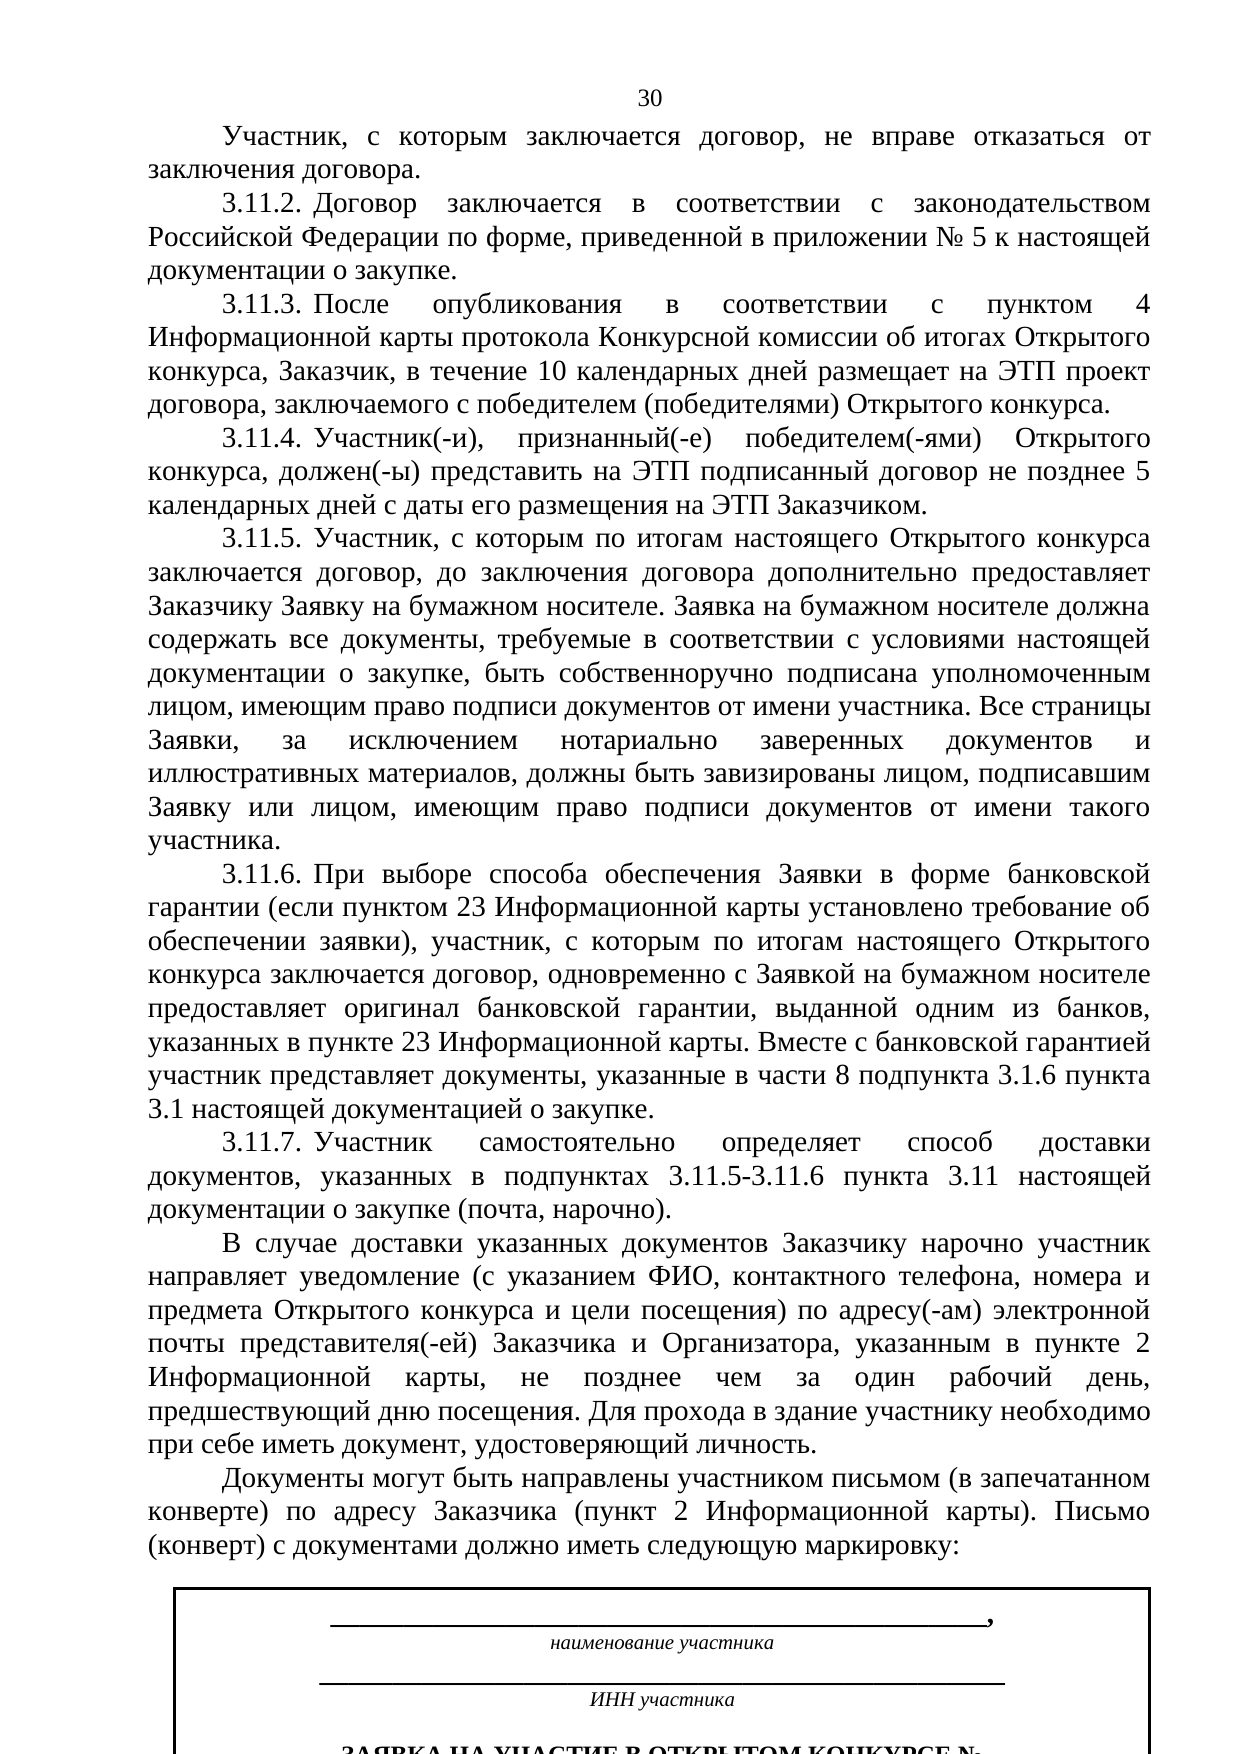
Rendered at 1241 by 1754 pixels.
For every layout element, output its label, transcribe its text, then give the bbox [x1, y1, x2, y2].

text Участник, с которым заключается договор, не вправе отказаться от заключения договора. [148, 118, 1152, 185]
list Участник(-и), признанный(-е) победителем(-ями) Открытого конкурса, должен(-ы) представить на ЭТП подписанный договор не позднее 5 календарных дней с даты его размещения на ЭТП Заказчиком. [148, 420, 1152, 521]
list Участник, с которым по итогам настоящего Открытого конкурса заключается договор, до заключения договора дополнительно предоставляет Заказчику Заявку на бумажном носителе. Заявка на бумажном носителе должна содержать все документы, требуемые в соответствии с условиями настоящей документации о закупке, быть собственноручно подписана уполномоченным лицом, имеющим право подписи документов от имени участника. Все страницы Заявки, за исключением нотариально заверенных документов и иллюстративных материалов, должны быть завизированы лицом, подписавшим Заявку или лицом, имеющим право подписи документов от имени такого участника. [148, 521, 1152, 856]
list Договор заключается в соответствии с законодательством Российской Федерации по форме, приведенной в приложении № 5 к настоящей документации о закупке. [148, 185, 1152, 286]
text Документы могут быть направлены участником письмом (в запечатанном конверте) по адресу Заказчика (пункт 2 Информационной карты). Письмо (конверт) с документами должно иметь следующую маркировку: [148, 1460, 1152, 1560]
list Участник самостоятельно определяет способ доставки документов, указанных в подпунктах 3.11.5-3.11.6 пункта 3.11 настоящей документации о закупке (почта, нарочно). [148, 1124, 1152, 1225]
list При выборе способа обеспечения Заявки в форме банковской гарантии (если пунктом 23 Информационной карты установлено требование об обеспечении заявки), участник, с которым по итогам настоящего Открытого конкурса заключается договор, одновременно с Заявкой на бумажном носителе предоставляет оригинал банковской гарантии, выданной одним из банков, указанных в пункте 23 Информационной карты. Вместе с банковской гарантией участник представляет документы, указанные в части 8 подпункта 3.1.6 пункта 3.1 настоящей документацией о закупке. [148, 856, 1152, 1124]
list После опубликования в соответствии с пунктом 4 Информационной карты протокола Конкурсной комиссии об итогах Открытого конкурса, Заказчик, в течение 10 календарных дней размещает на ЭТП проект договора, заключаемого с победителем (победителями) Открытого конкурса. [148, 286, 1152, 420]
text В случае доставки указанных документов Заказчику нарочно участник направляет уведомление (с указанием ФИО, контактного телефона, номера и предмета Открытого конкурса и цели посещения) по адресу(-ам) электронной почты представителя(-ей) Заказчика и Организатора, указанным в пункте 2 Информационной карты, не позднее чем за один рабочий день, предшествующий дню посещения. Для прохода в здание участнику необходимо при себе иметь документ, удостоверяющий личность. [148, 1225, 1152, 1460]
